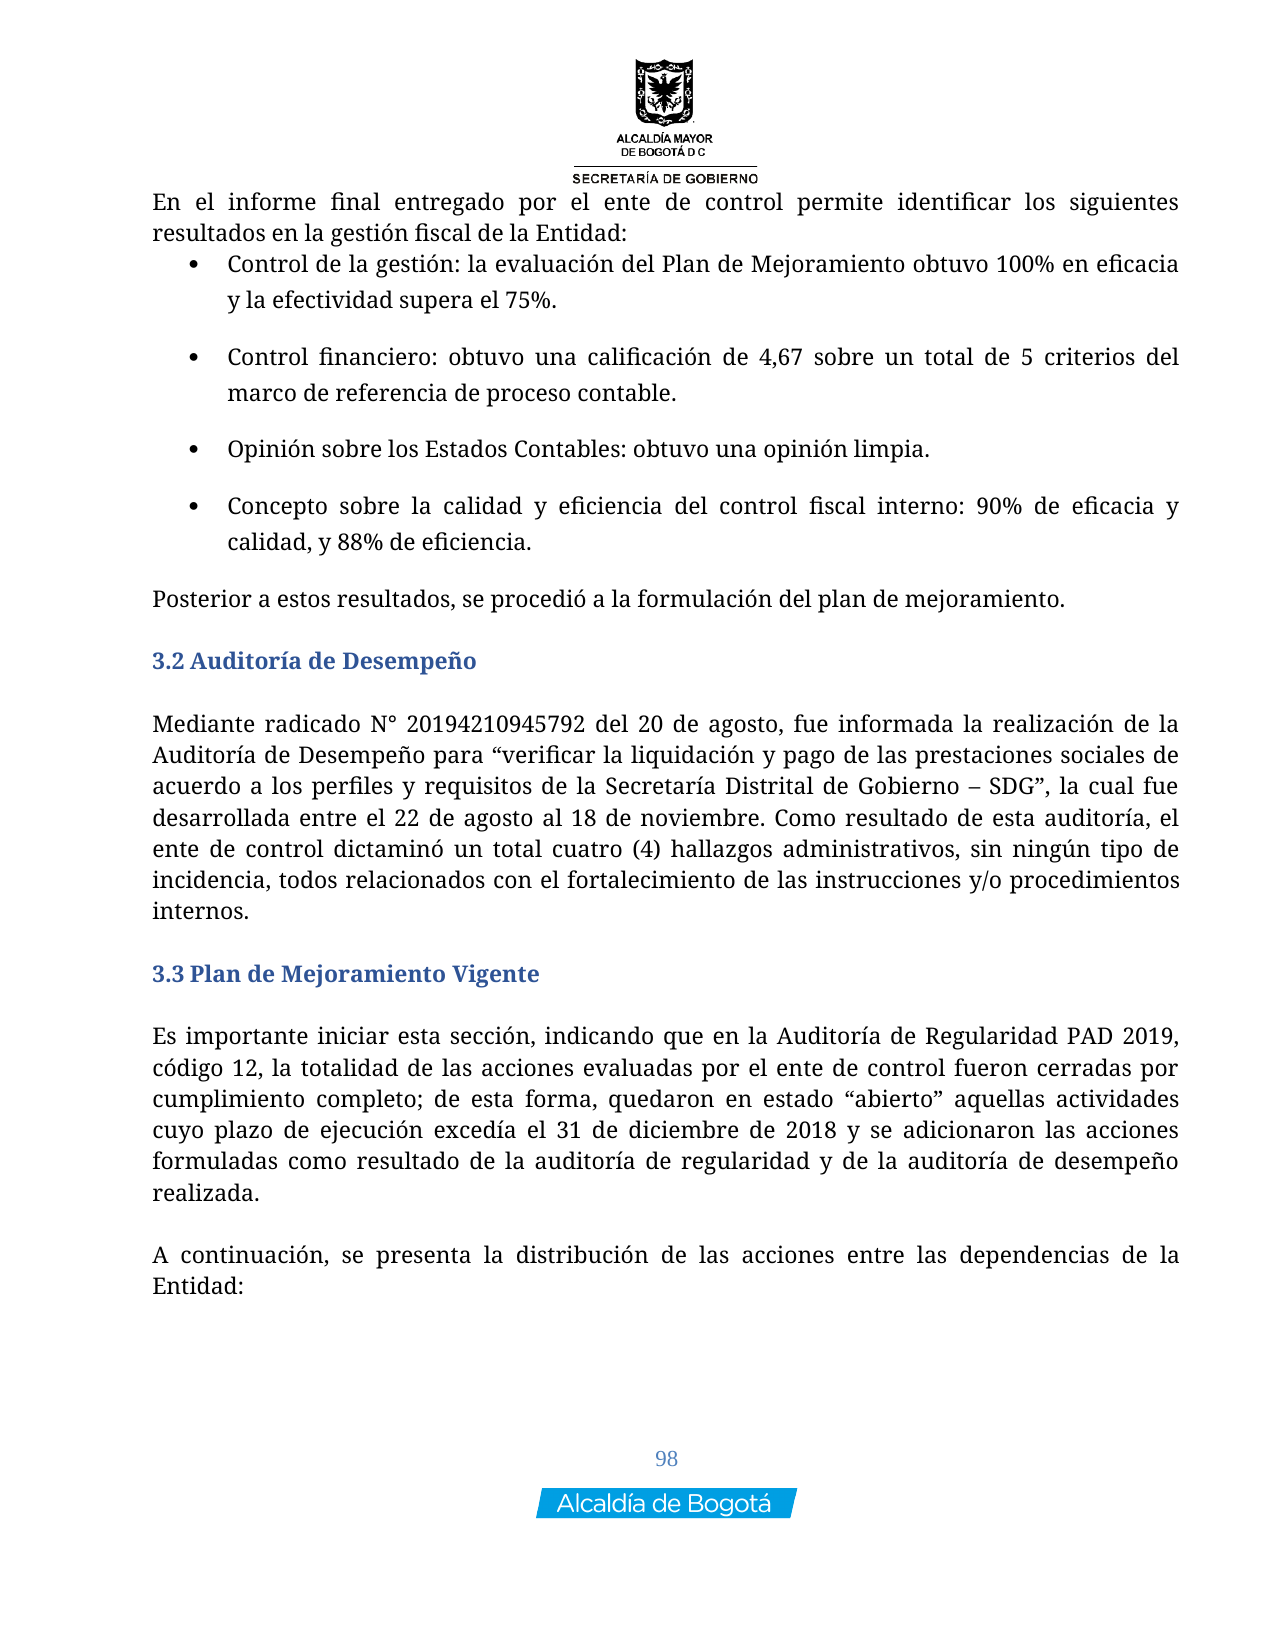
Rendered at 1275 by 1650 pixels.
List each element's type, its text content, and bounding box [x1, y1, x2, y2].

list Opinión sobre los Estados Contables: obtuvo una opinión limpia. [189, 433, 1181, 464]
list Auditoría de Desempeño [152, 645, 1181, 677]
picture [526, 1479, 807, 1527]
list Control de la gestión: la evaluación del Plan de Mejoramiento obtuvo 100% en eficacia y la efectividad supera el 75%. [189, 248, 1181, 315]
text Mediante radicado N° 20194210945792 del 20 de agosto, fue informada la realización de la Auditoría de Desempeño para “verificar la liquidación y pago de las prestaciones sociales de acuerdo a los perfiles y requisitos de la Secretaría Distrital de Gobierno – SDG”, la cual fue desarrollada entre el 22 de agosto al 18 de noviembre. Como resultado de esta auditoría, el ente de control dictaminó un total cuatro (4) hallazgos administrativos, sin ningún tipo de incidencia, todos relacionados con el fortalecimiento de las instrucciones y/o procedimientos internos. [152, 708, 1181, 927]
text Posterior a estos resultados, se procedió a la formulación del plan de mejoramiento. [152, 583, 1181, 614]
text En el informe final entregado por el ente de control permite identificar los siguientes resultados en la gestión fiscal de la Entidad: [152, 185, 1181, 248]
picture [572, 59, 758, 184]
list Plan de Mejoramiento Vigente [152, 958, 1181, 989]
text Es importante iniciar esta sección, indicando que en la Auditoría de Regularidad PAD 2019, código 12, la totalidad de las acciones evaluadas por el ente de control fueron cerradas por cumplimiento completo; de esta forma, quedaron en estado “abierto” aquellas actividades cuyo plazo de ejecución excedía el 31 de diciembre de 2018 y se adicionaron las acciones formuladas como resultado de la auditoría de regularidad y de la auditoría de desempeño realizada. [152, 1020, 1181, 1208]
text A continuación, se presenta la distribución de las acciones entre las dependencias de la Entidad: [152, 1239, 1181, 1302]
list Control financiero: obtuvo una calificación de 4,67 sobre un total de 5 criterios del marco de referencia de proceso contable. [189, 341, 1181, 408]
list Concepto sobre la calidad y eficiencia del control fiscal interno: 90% de eficacia y calidad, y 88% de eficiencia. [189, 490, 1181, 557]
